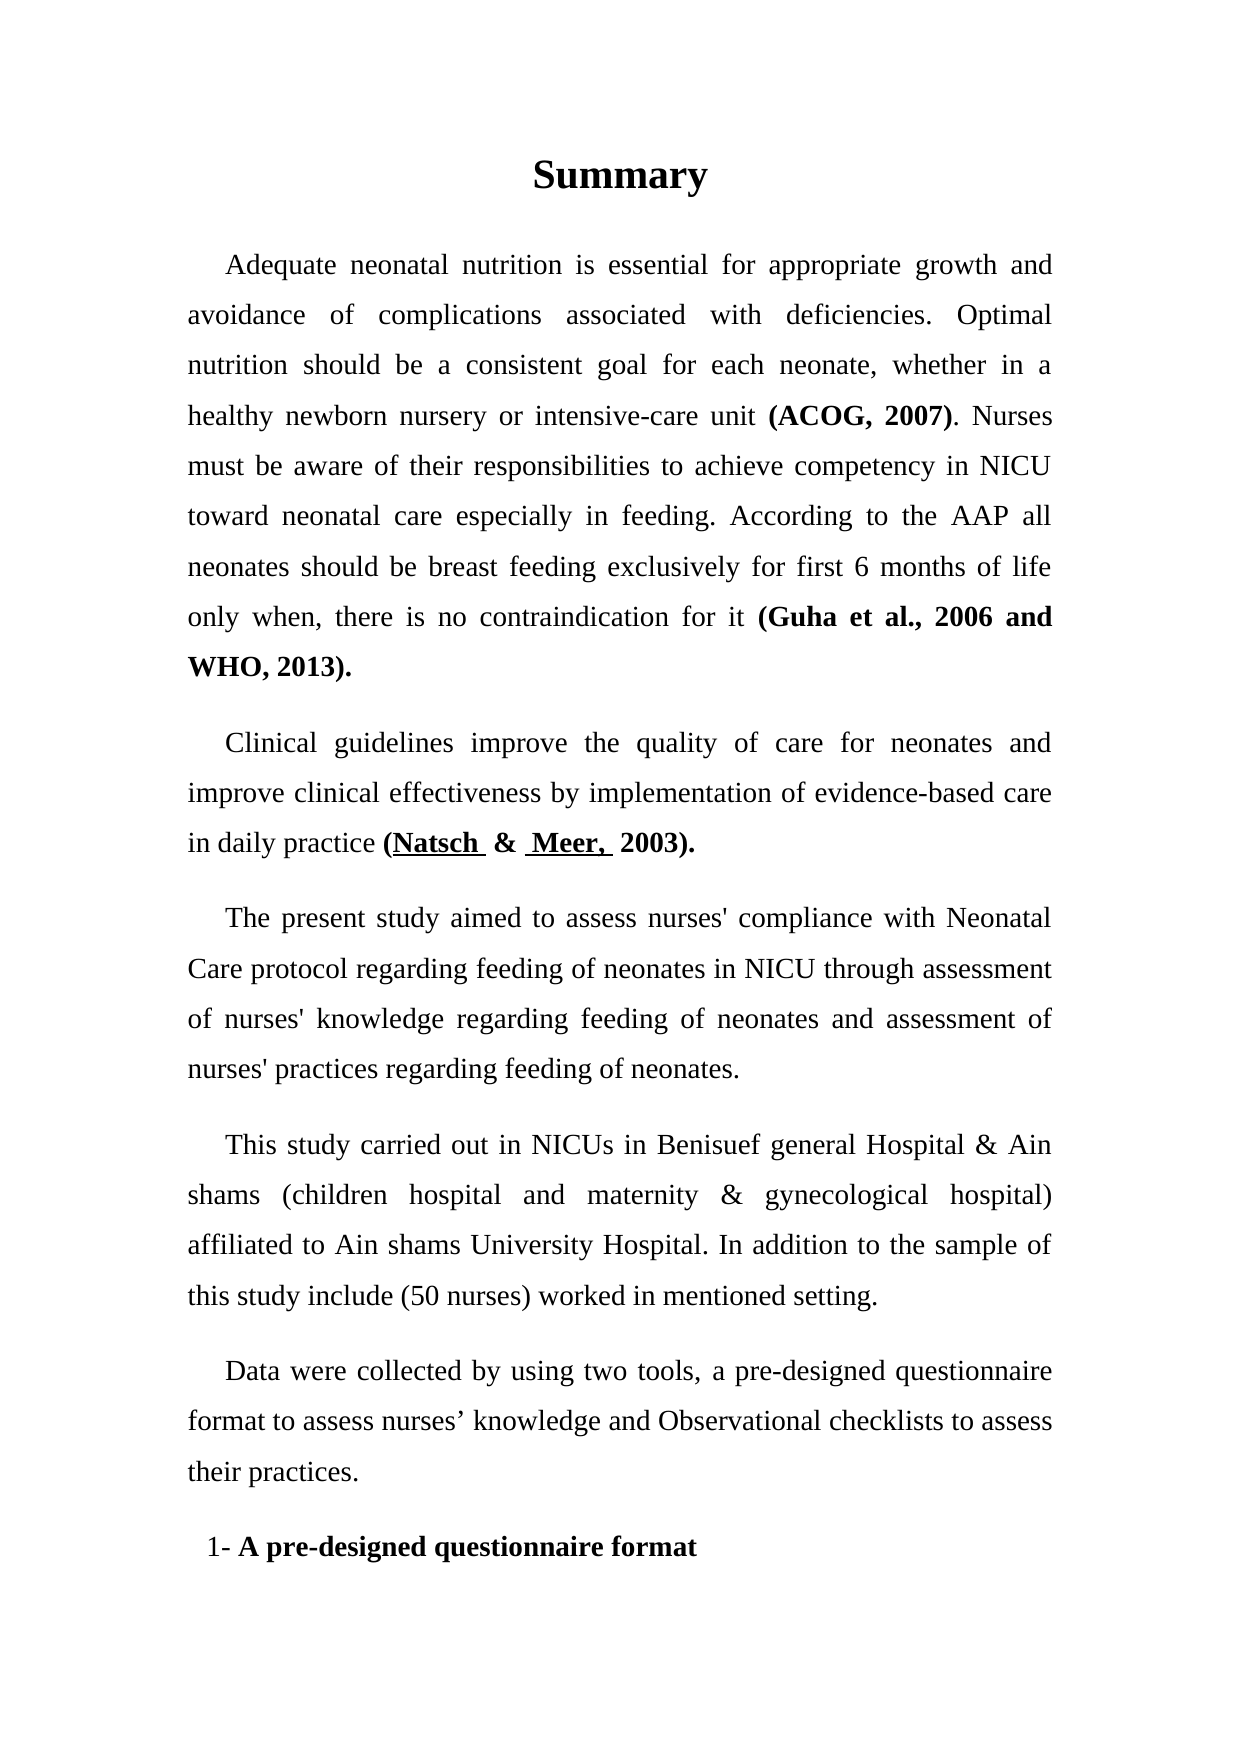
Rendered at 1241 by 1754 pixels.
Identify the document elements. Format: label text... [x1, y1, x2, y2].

text Adequate neonatal nutrition is essential for appropriate growth and avoidance of complications associated with deficiencies. Optimal nutrition should be a consistent goal for each neonate, whether in a healthy newborn nursery or intensive-care unit (ACOG, 2007). Nurses must be aware of their responsibilities to achieve competency in NICU toward neonatal care especially in feeding. According to the AAP all neonates should be breast feeding exclusively for first 6 months of life only when, there is no contraindication for it (Guha et al., 2006 and WHO, 2013). [187, 247, 1053, 683]
text Data were collected by using two tools, a pre-designed questionnaire format to assess nurses’ knowledge and Observational checklists to assess their practices. [187, 1353, 1053, 1487]
text The present study aimed to assess nurses' compliance with Neonatal Care protocol regarding feeding of neonates in NICU through assessment of nurses' knowledge regarding feeding of neonates and assessment of nurses' practices regarding feeding of neonates. [187, 901, 1053, 1085]
text 1- A pre-designed questionnaire format [206, 1529, 1053, 1563]
text Clinical guidelines improve the quality of care for neonates and improve clinical effectiveness by implementation of evidence-based care in daily practice (Natsch & Meer, 2003). [187, 725, 1053, 859]
text Summary [187, 150, 1053, 198]
text This study carried out in NICUs in Benisuef general Hospital & Ain shams (children hospital and maternity & gynecological hospital) affiliated to Ain shams University Hospital. In addition to the sample of this study include (50 nurses) worked in mentioned setting. [187, 1127, 1053, 1311]
